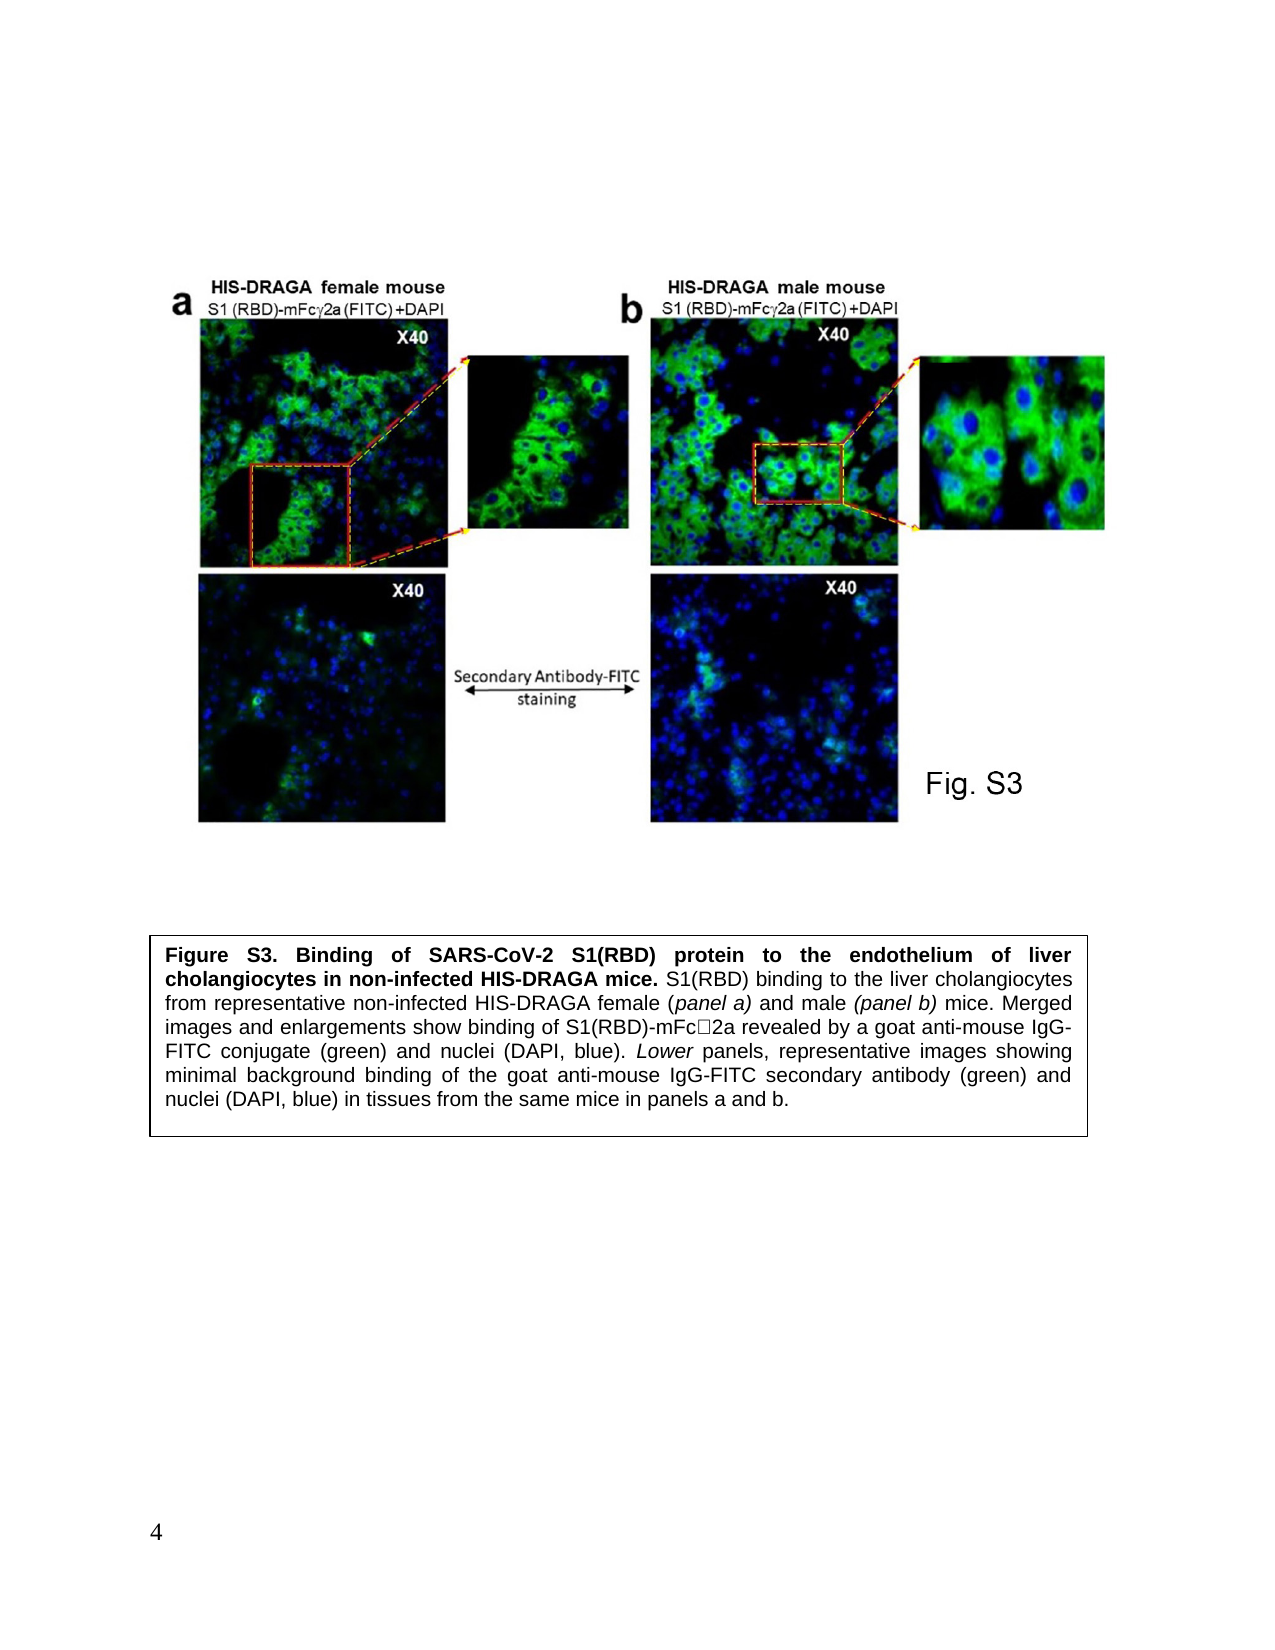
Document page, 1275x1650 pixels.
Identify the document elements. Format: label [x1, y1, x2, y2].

picture [150, 255, 1125, 854]
